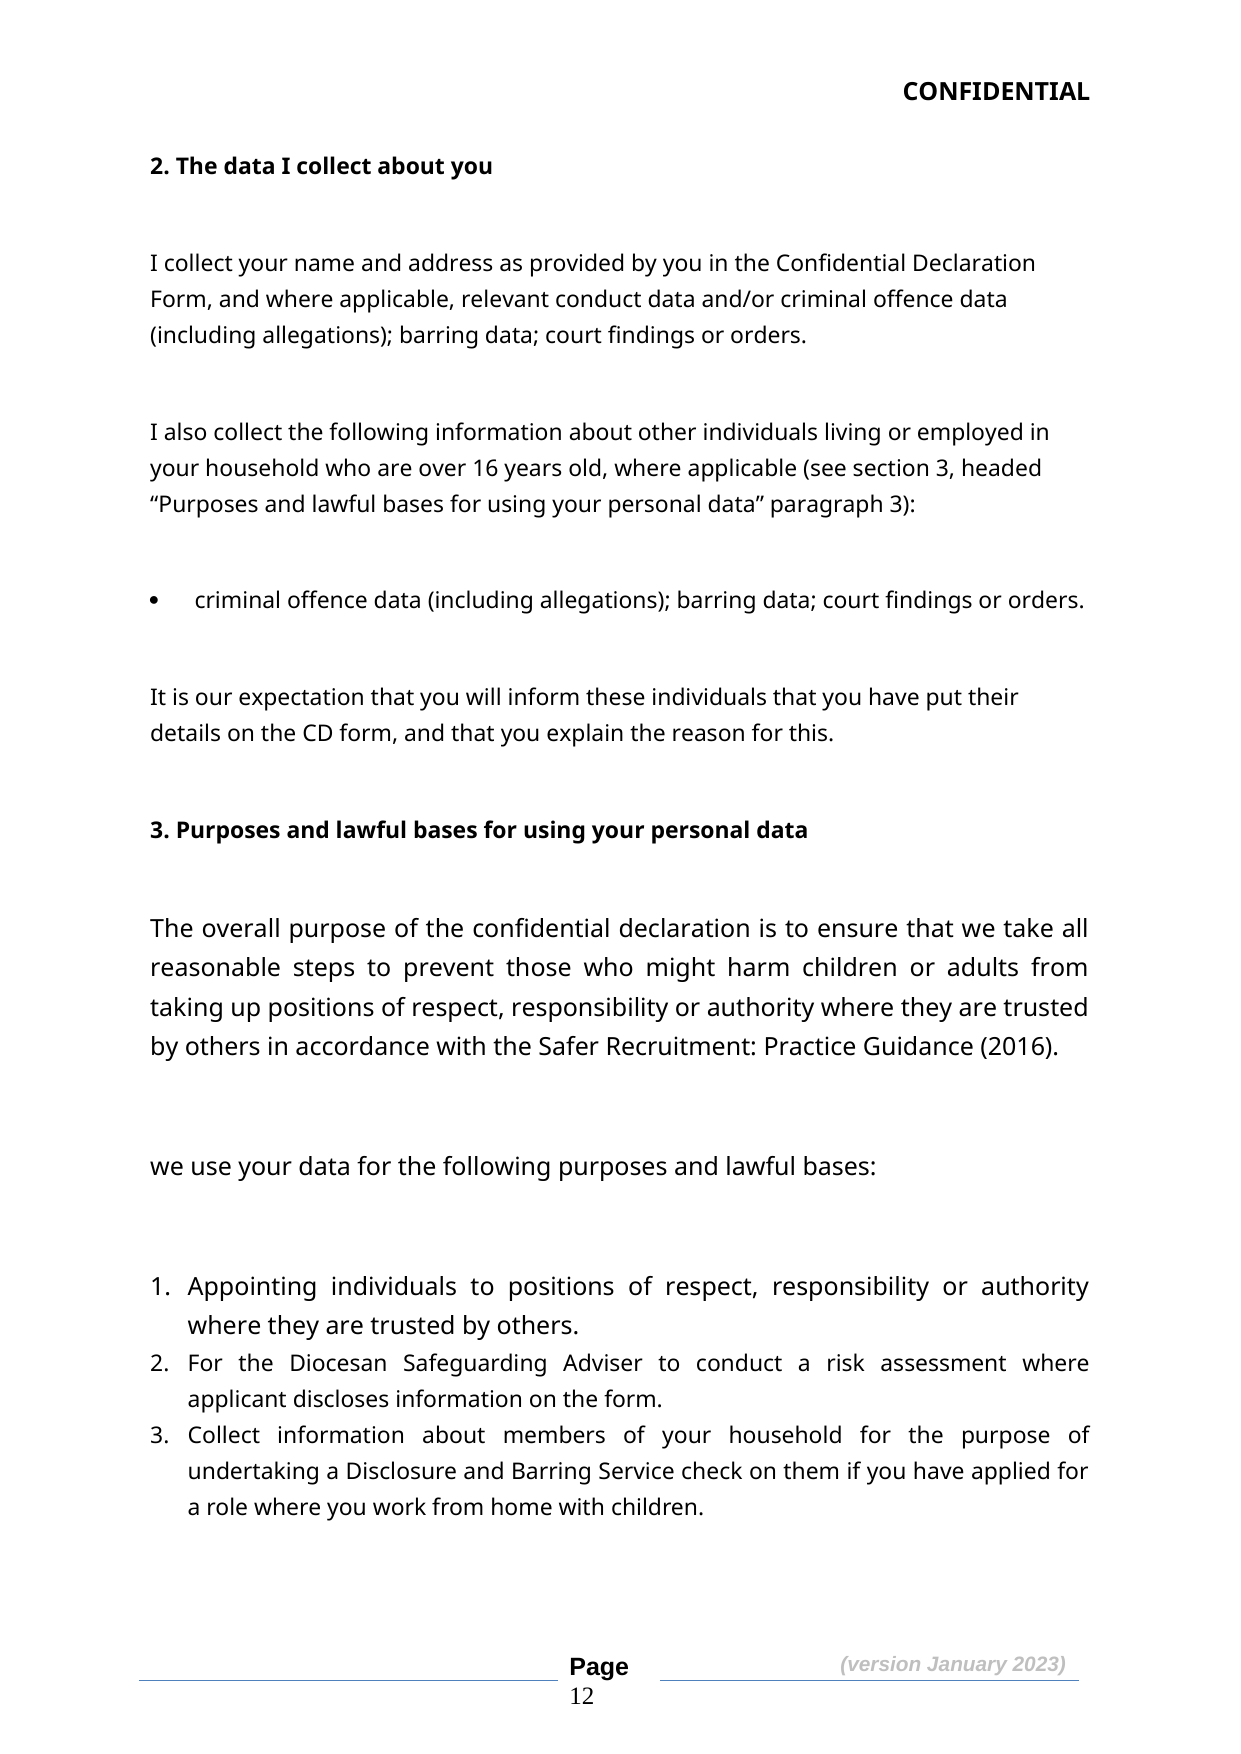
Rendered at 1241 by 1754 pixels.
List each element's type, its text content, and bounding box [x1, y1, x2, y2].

list criminal offence data (including allegations); barring data; court findings or orders. [150, 584, 1090, 616]
text 2. The data I collect about you [150, 150, 1090, 181]
text I collect your name and address as provided by you in the Confidential Declaration Form, and where applicable, relevant conduct data and/or criminal offence data (including allegations); barring data; court findings or orders. [150, 247, 1090, 350]
title Collect information about members of your household for the purpose of undertaking a Disclosure and Barring Service check on them if you have applied for a role where you work from home with children. [150, 1419, 1090, 1522]
text I also collect the following information about other individuals living or employed in your household who are over 16 years old, where applicable (see section 3, headed “Purposes and lawful bases for using your personal data” paragraph 3): [150, 416, 1090, 519]
title 3. Purposes and lawful bases for using your personal data [150, 814, 1090, 845]
text It is our expectation that you will inform these individuals that you have put their details on the CD form, and that you explain the reason for this. [150, 681, 1090, 748]
list Appointing individuals to positions of respect, responsibility or authority where they are trusted by others. [150, 1268, 1090, 1342]
text we use your data for the following purposes and lawful bases: [150, 1148, 1090, 1182]
title For the Diocesan Safeguarding Adviser to conduct a risk assessment where applicant discloses information on the form. [150, 1347, 1090, 1414]
text The overall purpose of the confidential declaration is to ensure that we take all reasonable steps to prevent those who might harm children or adults from taking up positions of respect, responsibility or authority where they are trusted by others in accordance with the Safer Recruitment: Practice Guidance (2016). [150, 911, 1090, 1062]
